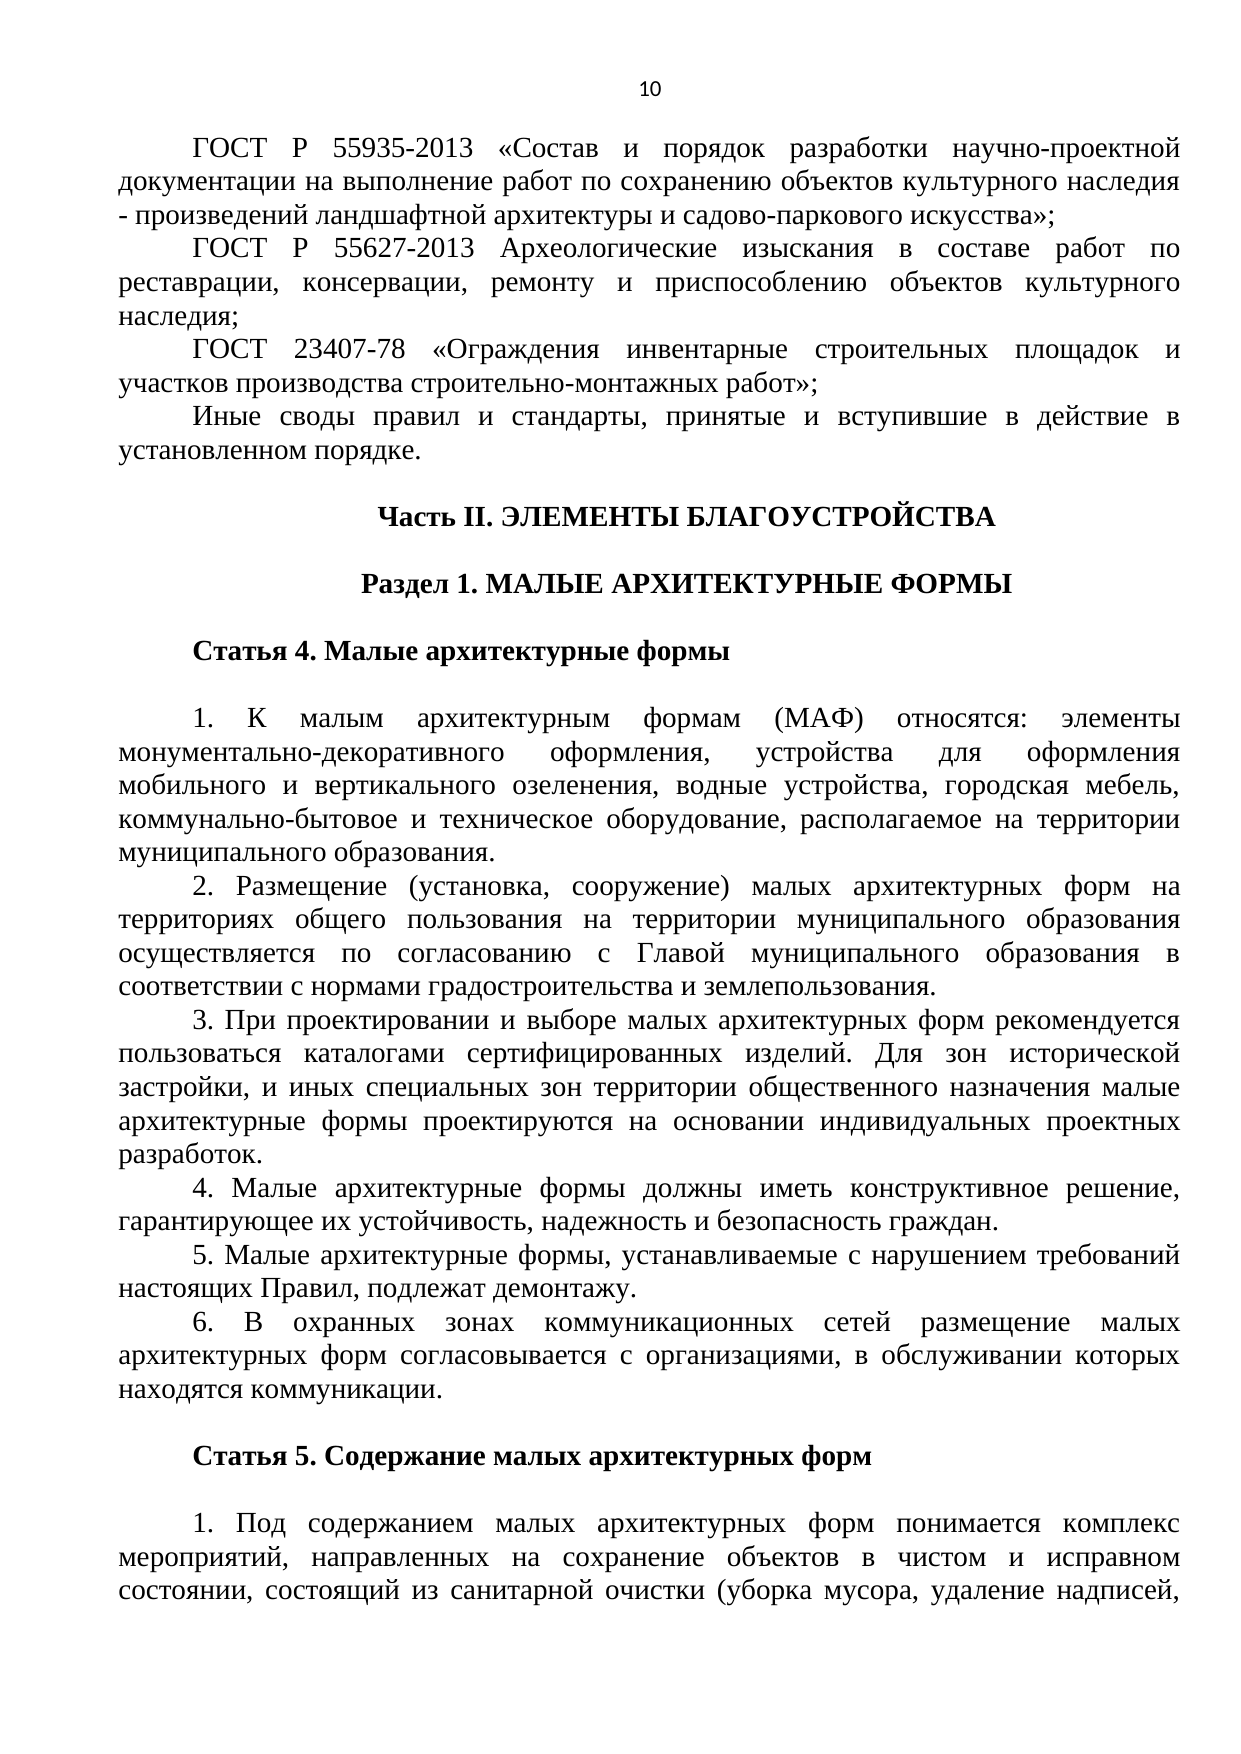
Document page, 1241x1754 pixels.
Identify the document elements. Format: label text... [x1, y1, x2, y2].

text ГОСТ Р 55935-2013 «Состав и порядок разработки научно-проектной документации на выполнение работ по сохранению объектов культурного наследия - произведений ландшафтной архитектуры и садово-паркового искусства»; [118, 130, 1181, 231]
text 6. В охранных зонах коммуникационных сетей размещение малых архитектурных форм согласовывается с организациями, в обслуживании которых находятся коммуникации. [118, 1304, 1181, 1404]
text 2. Размещение (установка, сооружение) малых архитектурных форм на территориях общего пользования на территории муниципального образования осуществляется по согласованию с Главой муниципального образования в соответствии с нормами градостроительства и землепользования. [118, 868, 1181, 1002]
text 4. Малые архитектурные формы должны иметь конструктивное решение, гарантирующее их устойчивость, надежность и безопасность граждан. [118, 1170, 1181, 1237]
text Статья 5. Содержание малых архитектурных форм [118, 1438, 1181, 1472]
text Иные своды правил и стандарты, принятые и вступившие в действие в установленном порядке. [118, 398, 1181, 465]
text Раздел 1. МАЛЫЕ АРХИТЕКТУРНЫЕ ФОРМЫ [118, 566, 1181, 599]
text 1. К малым архитектурным формам (МАФ) относятся: элементы монументально-декоративного оформления, устройства для оформления мобильного и вертикального озеленения, водные устройства, городская мебель, коммунально-бытовое и техническое оборудование, располагаемое на территории муниципального образования. [118, 700, 1181, 868]
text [118, 1505, 1181, 1606]
text ГОСТ 23407-78 «Ограждения инвентарные строительных площадок и участков производства строительно-монтажных работ»; [118, 331, 1181, 398]
text Статья 4. Малые архитектурные формы [118, 633, 1181, 667]
text ГОСТ Р 55627-2013 Археологические изыскания в составе работ по реставрации, консервации, ремонту и приспособлению объектов культурного наследия; [118, 231, 1181, 331]
text Часть II. ЭЛЕМЕНТЫ БЛАГОУСТРОЙСТВА [118, 499, 1181, 532]
text 3. При проектировании и выборе малых архитектурных форм рекомендуется пользоваться каталогами сертифицированных изделий. Для зон исторической застройки, и иных специальных зон территории общественного назначения малые архитектурные формы проектируются на основании индивидуальных проектных разработок. [118, 1002, 1181, 1170]
text 5. Малые архитектурные формы, устанавливаемые с нарушением требований настоящих Правил, подлежат демонтажу. [118, 1237, 1181, 1304]
